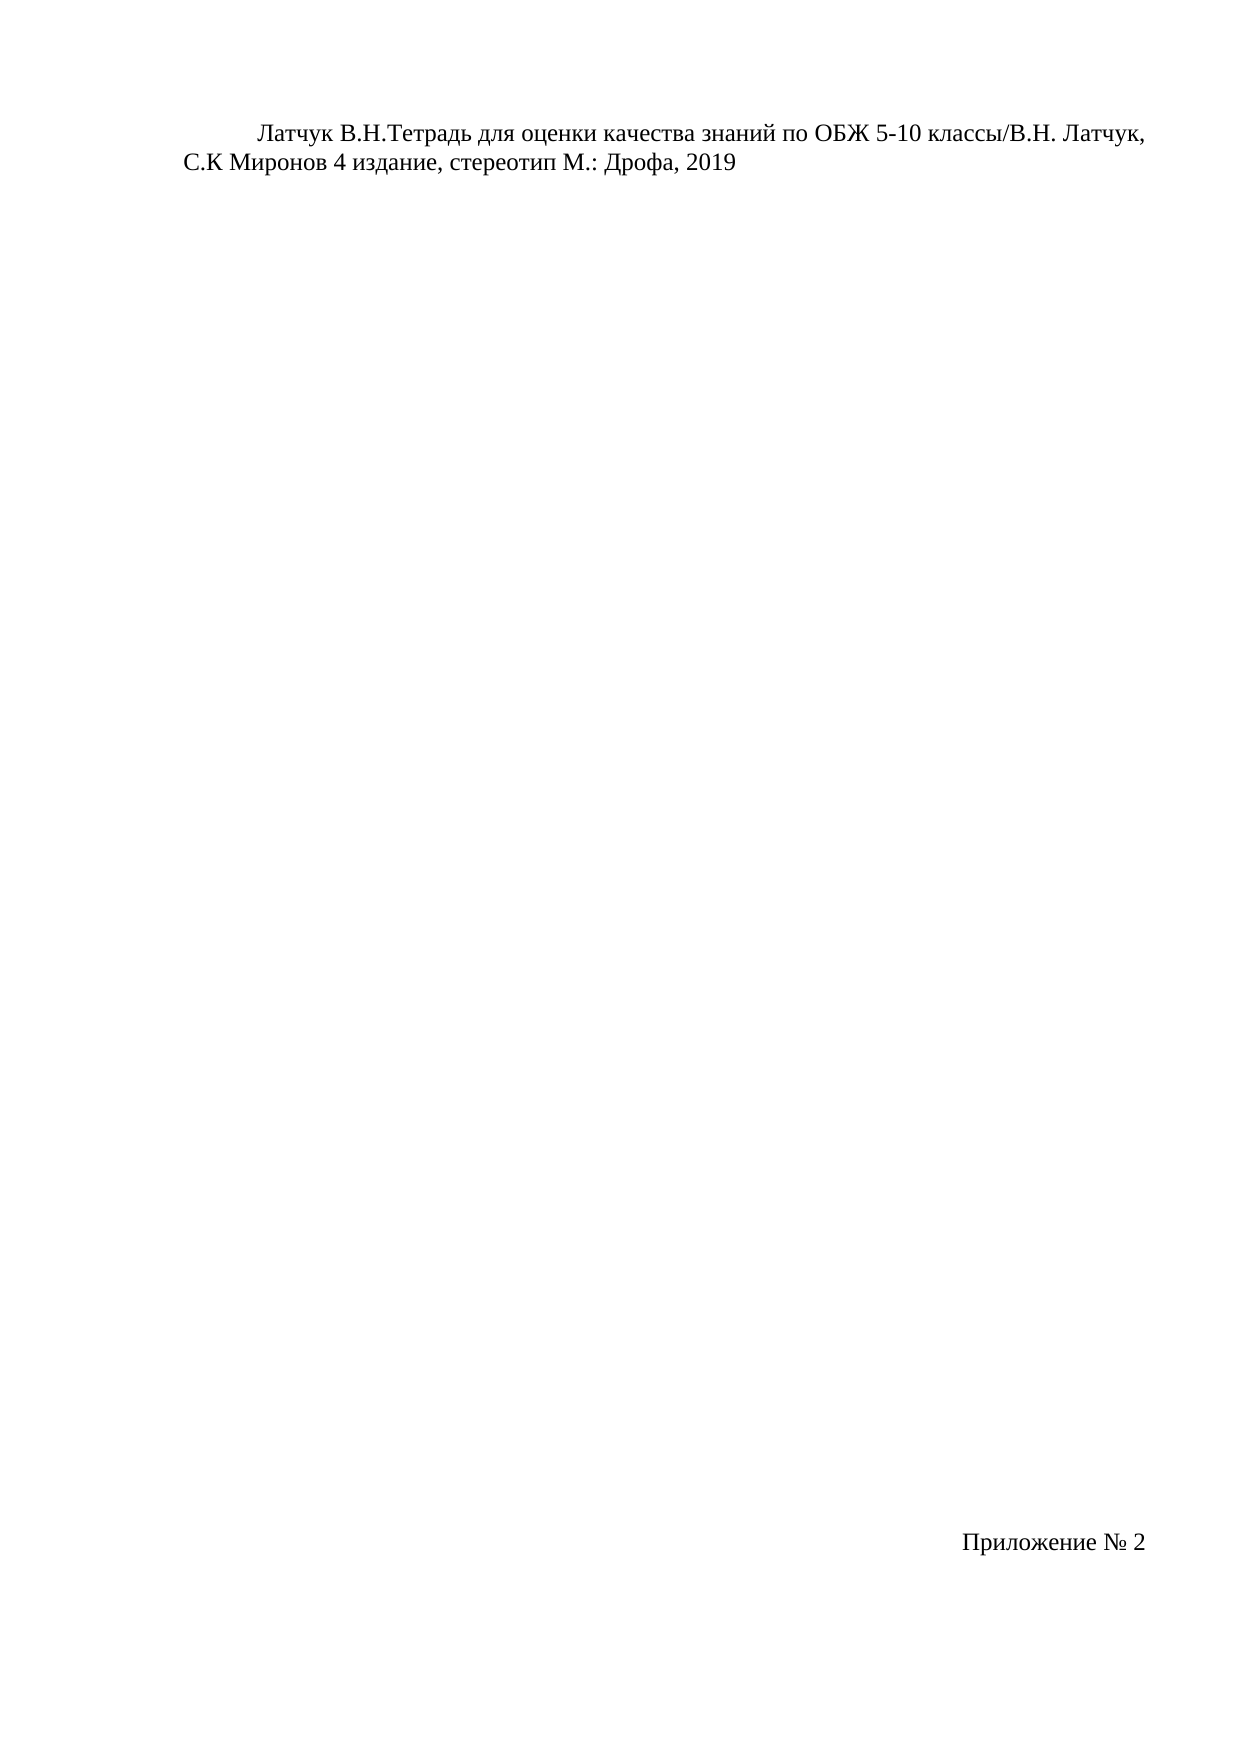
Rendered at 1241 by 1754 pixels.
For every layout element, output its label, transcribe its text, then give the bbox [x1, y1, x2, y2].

text Приложение № 2 [183, 1527, 1146, 1556]
text Латчук В.Н.Тетрадь для оценки качества знаний по ОБЖ 5-10 классы/В.Н. Латчук, С.К Миронов 4 издание, стереотип М.: Дрофа, 2019 [183, 118, 1146, 176]
